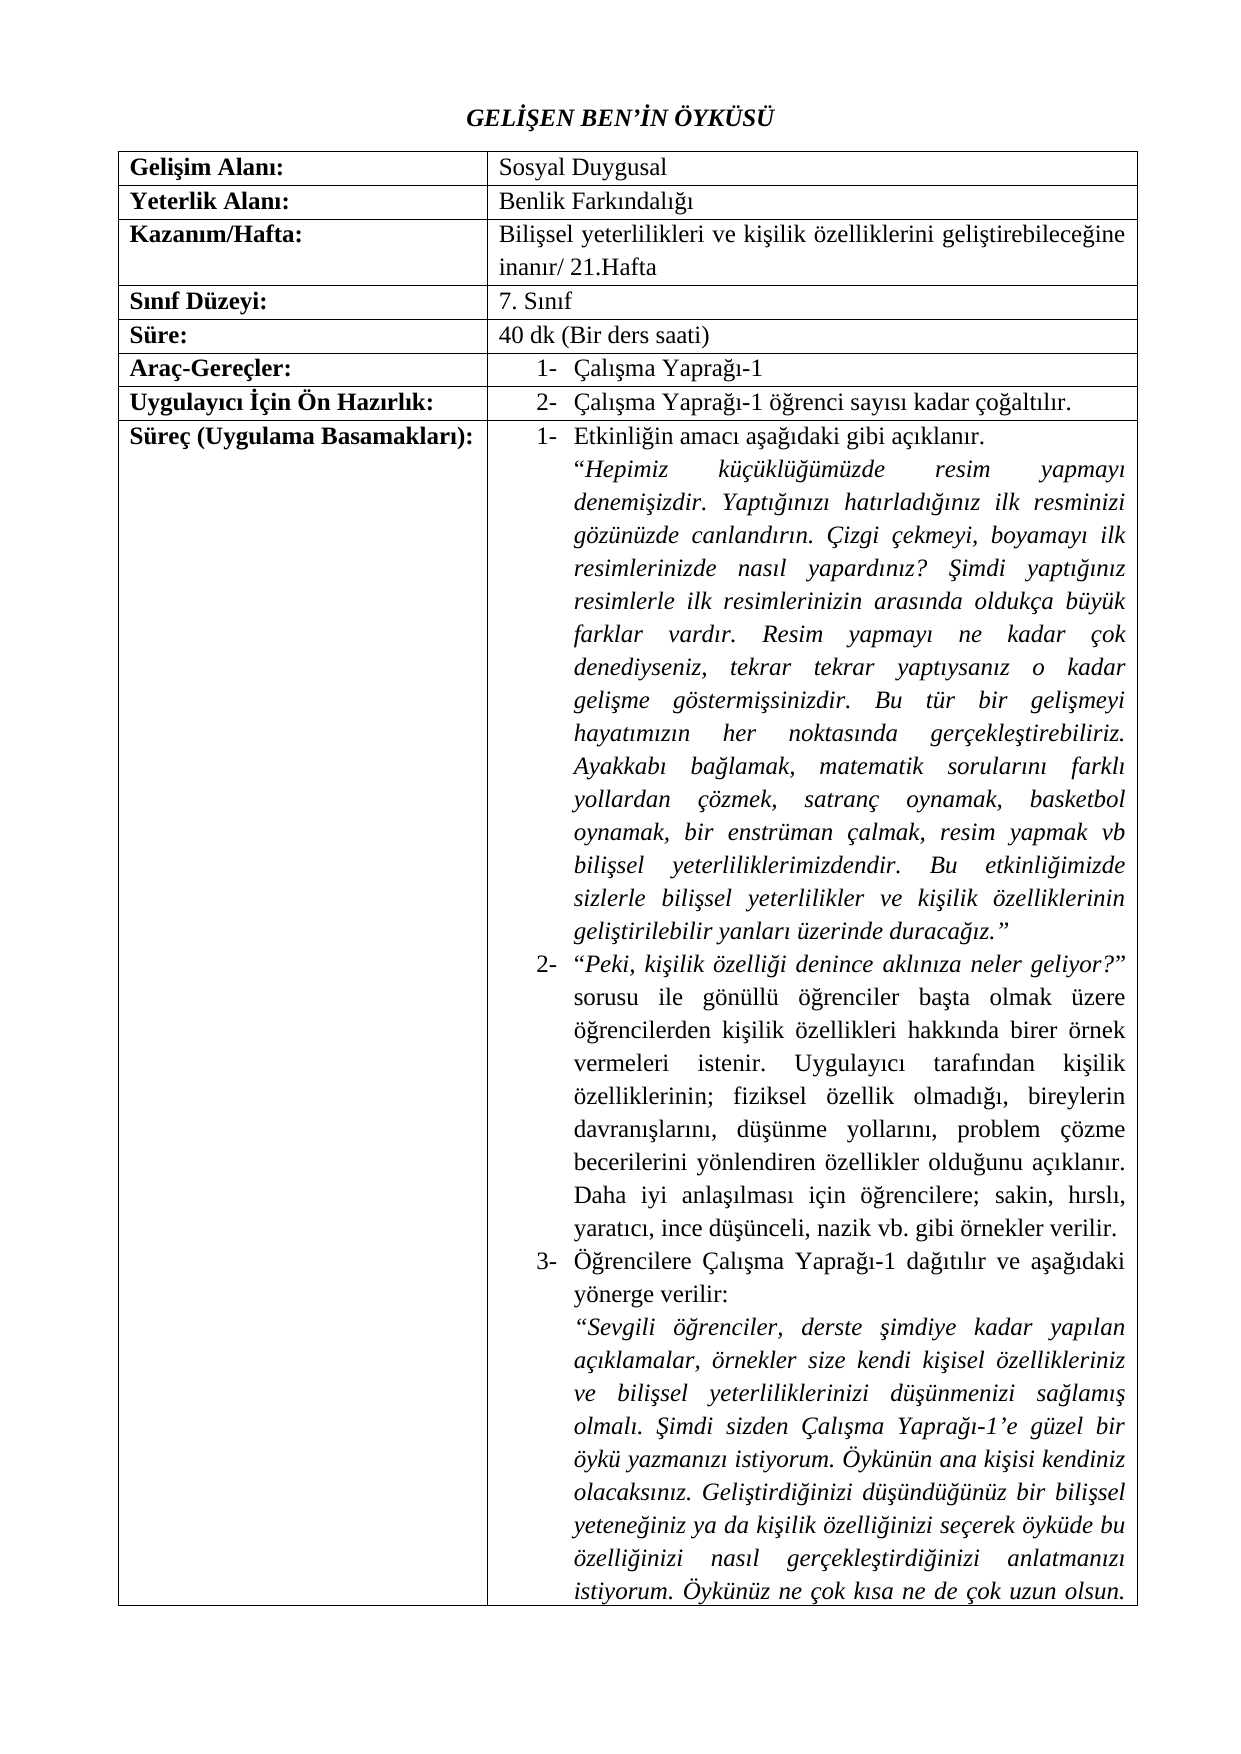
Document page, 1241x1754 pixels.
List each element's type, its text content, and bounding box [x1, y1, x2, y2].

table_cell Bilişsel yeterlilikleri ve kişilik özelliklerini geliştirebileceğine inanır/ 21.Hafta [488, 220, 1137, 285]
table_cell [119, 421, 487, 1605]
table_cell Çalışma Yaprağı-1 öğrenci sayısı kadar çoğaltılır. [488, 387, 1137, 420]
table_cell Çalışma Yaprağı-1 [488, 354, 1137, 386]
table_cell 40 dk (Bir ders saati) [488, 320, 1137, 352]
table_cell 7. Sınıf [488, 286, 1137, 319]
table_cell Benlik Farkındalığı [488, 186, 1137, 218]
table_cell Yeterlik Alanı: [119, 186, 487, 218]
table_header Sosyal Duygusal [488, 152, 1137, 185]
table_header Gelişim Alanı: [119, 152, 487, 185]
table_cell Sınıf Düzeyi: [119, 286, 487, 319]
table_cell Araç-Gereçler: [119, 354, 487, 386]
text GELİŞEN BEN’İN ÖYKÜSÜ [148, 103, 1093, 132]
table_cell Süre: [119, 320, 487, 352]
table_cell Uygulayıcı İçin Ön Hazırlık: [119, 387, 487, 420]
table_cell Kazanım/Hafta: [119, 220, 487, 285]
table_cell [488, 421, 1137, 1605]
